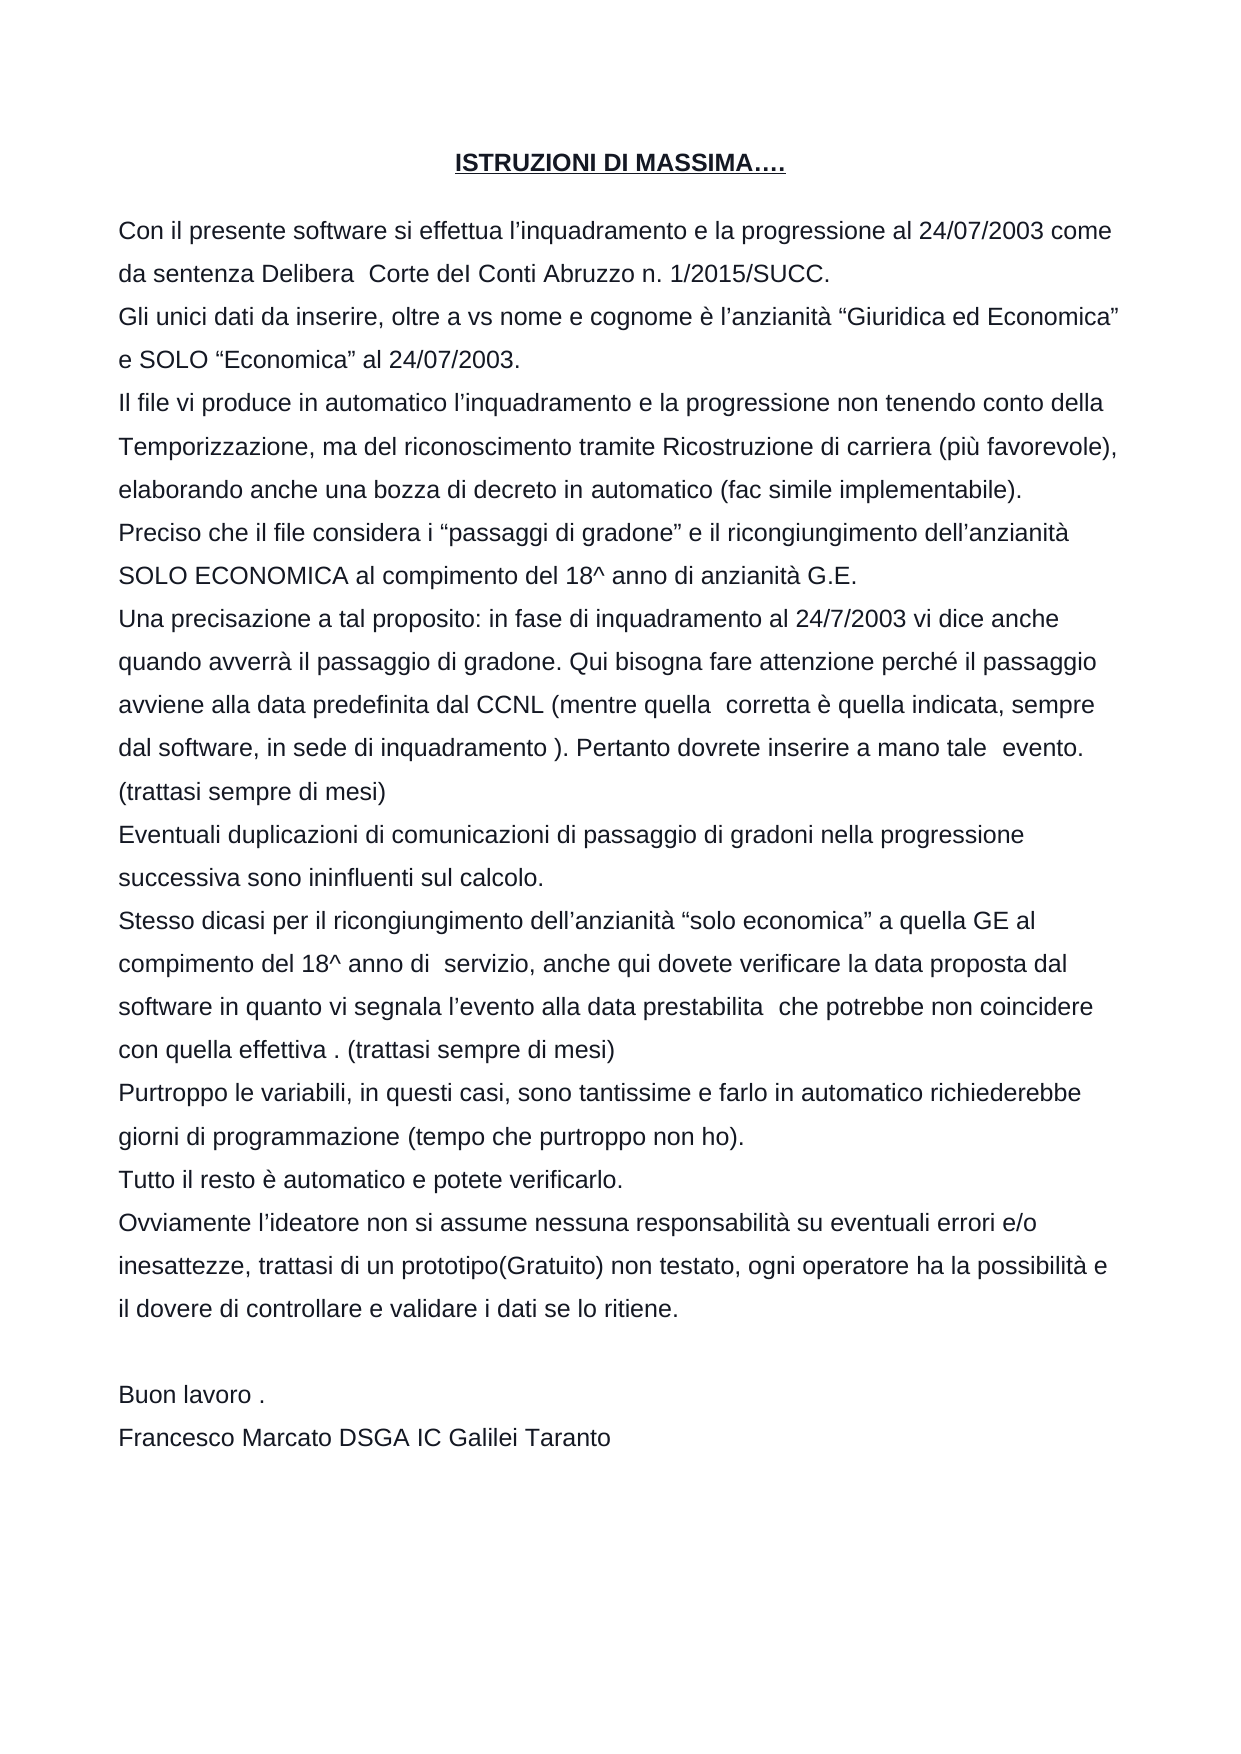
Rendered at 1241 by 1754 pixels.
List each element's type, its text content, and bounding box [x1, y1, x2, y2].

text Con il presente software si effettua l’inquadramento e la progressione al 24/07/2003 come da sentenza Delibera Corte deI Conti Abruzzo n. 1/2015/SUCC. Gli unici dati da inserire, oltre a vs nome e cognome è l’anzianità “Giuridica ed Economica” e SOLO “Economica” al 24/07/2003. Il file vi produce in automatico l’inquadramento e la progressione non tenendo conto della Temporizzazione, ma del riconoscimento tramite Ricostruzione di carriera (più favorevole), elaborando anche una bozza di decreto in automatico (fac simile implementabile). Preciso che il file considera i “passaggi di gradone” e il ricongiungimento dell’anzianità SOLO ECONOMICA al compimento del 18^ anno di anzianità G.E. Una precisazione a tal proposito: in fase di inquadramento al 24/7/2003 vi dice anche quando avverrà il passaggio di gradone. Qui bisogna fare attenzione perché il passaggio avviene alla data predefinita dal CCNL (mentre quella corretta è quella indicata, sempre dal software, in sede di inquadramento ). Pertanto dovrete inserire a mano tale evento. (trattasi sempre di mesi) Eventuali duplicazioni di comunicazioni di passaggio di gradoni nella progressione successiva sono ininfluenti sul calcolo. Stesso dicasi per il ricongiungimento dell’anzianità “solo economica” a quella GE al compimento del 18^ anno di servizio, anche qui dovete verificare la data proposta dal software in quanto vi segnala l’evento alla data prestabilita che potrebbe non coincidere con quella effettiva . (trattasi sempre di mesi) Purtroppo le variabili, in questi casi, sono tantissime e farlo in automatico richiederebbe giorni di programmazione (tempo che purtroppo non ho). Tutto il resto è automatico e potete verificarlo. Ovviamente l’ideatore non si assume nessuna responsabilità su eventuali errori e/o inesattezze, trattasi di un prototipo(Gratuito) non testato, ogni operatore ha la possibilità e il dovere di controllare e validare i dati se lo ritiene. [118, 176, 1122, 1323]
text Francesco Marcato DSGA IC Galilei Taranto [118, 1423, 1122, 1452]
text Buon lavoro . [118, 1337, 1122, 1409]
text ISTRUZIONI DI MASSIMA…. [118, 148, 1122, 176]
